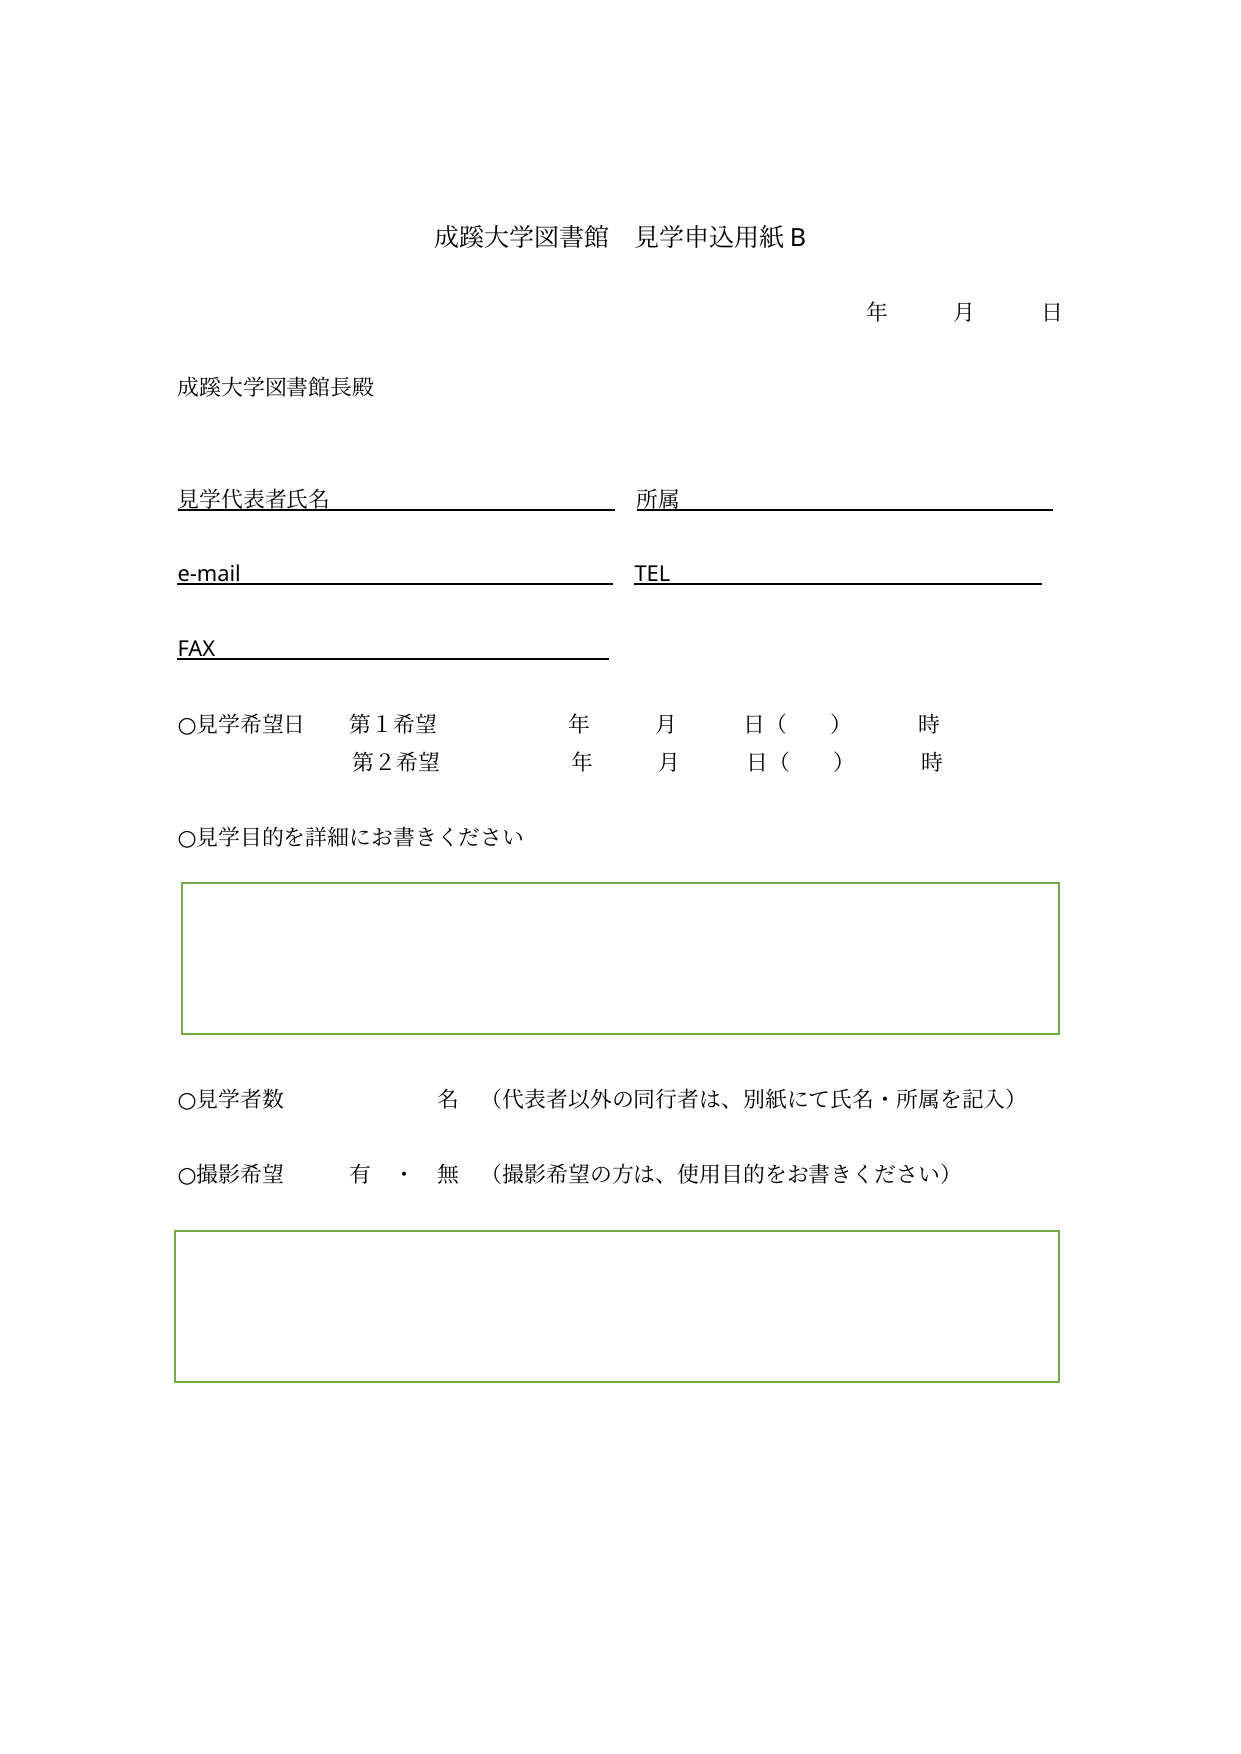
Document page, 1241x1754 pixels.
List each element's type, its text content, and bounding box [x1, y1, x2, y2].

text ○見学目的を詳細にお書きください [177, 817, 1063, 854]
text 成蹊大学図書館 見学申込用紙B [177, 217, 1063, 254]
text FAX [177, 629, 1063, 667]
text ○見学希望日 第１希望 年 月 日（ ） 時 [177, 704, 1063, 742]
text 第２希望 年 月 日（ ） 時 [177, 742, 1063, 779]
text 成蹊大学図書館長殿 [177, 367, 1063, 404]
text ○見学者数 名 （代表者以外の同行者は、別紙にて氏名・所属を記入） [177, 1079, 1063, 1117]
text 年 月 日 [177, 292, 1063, 329]
text e-mail TEL [177, 554, 1063, 592]
text ○撮影希望 有 ・ 無 （撮影希望の方は、使用目的をお書きください） [177, 1154, 1063, 1192]
text 見学代表者氏名 所属 [177, 479, 1063, 517]
